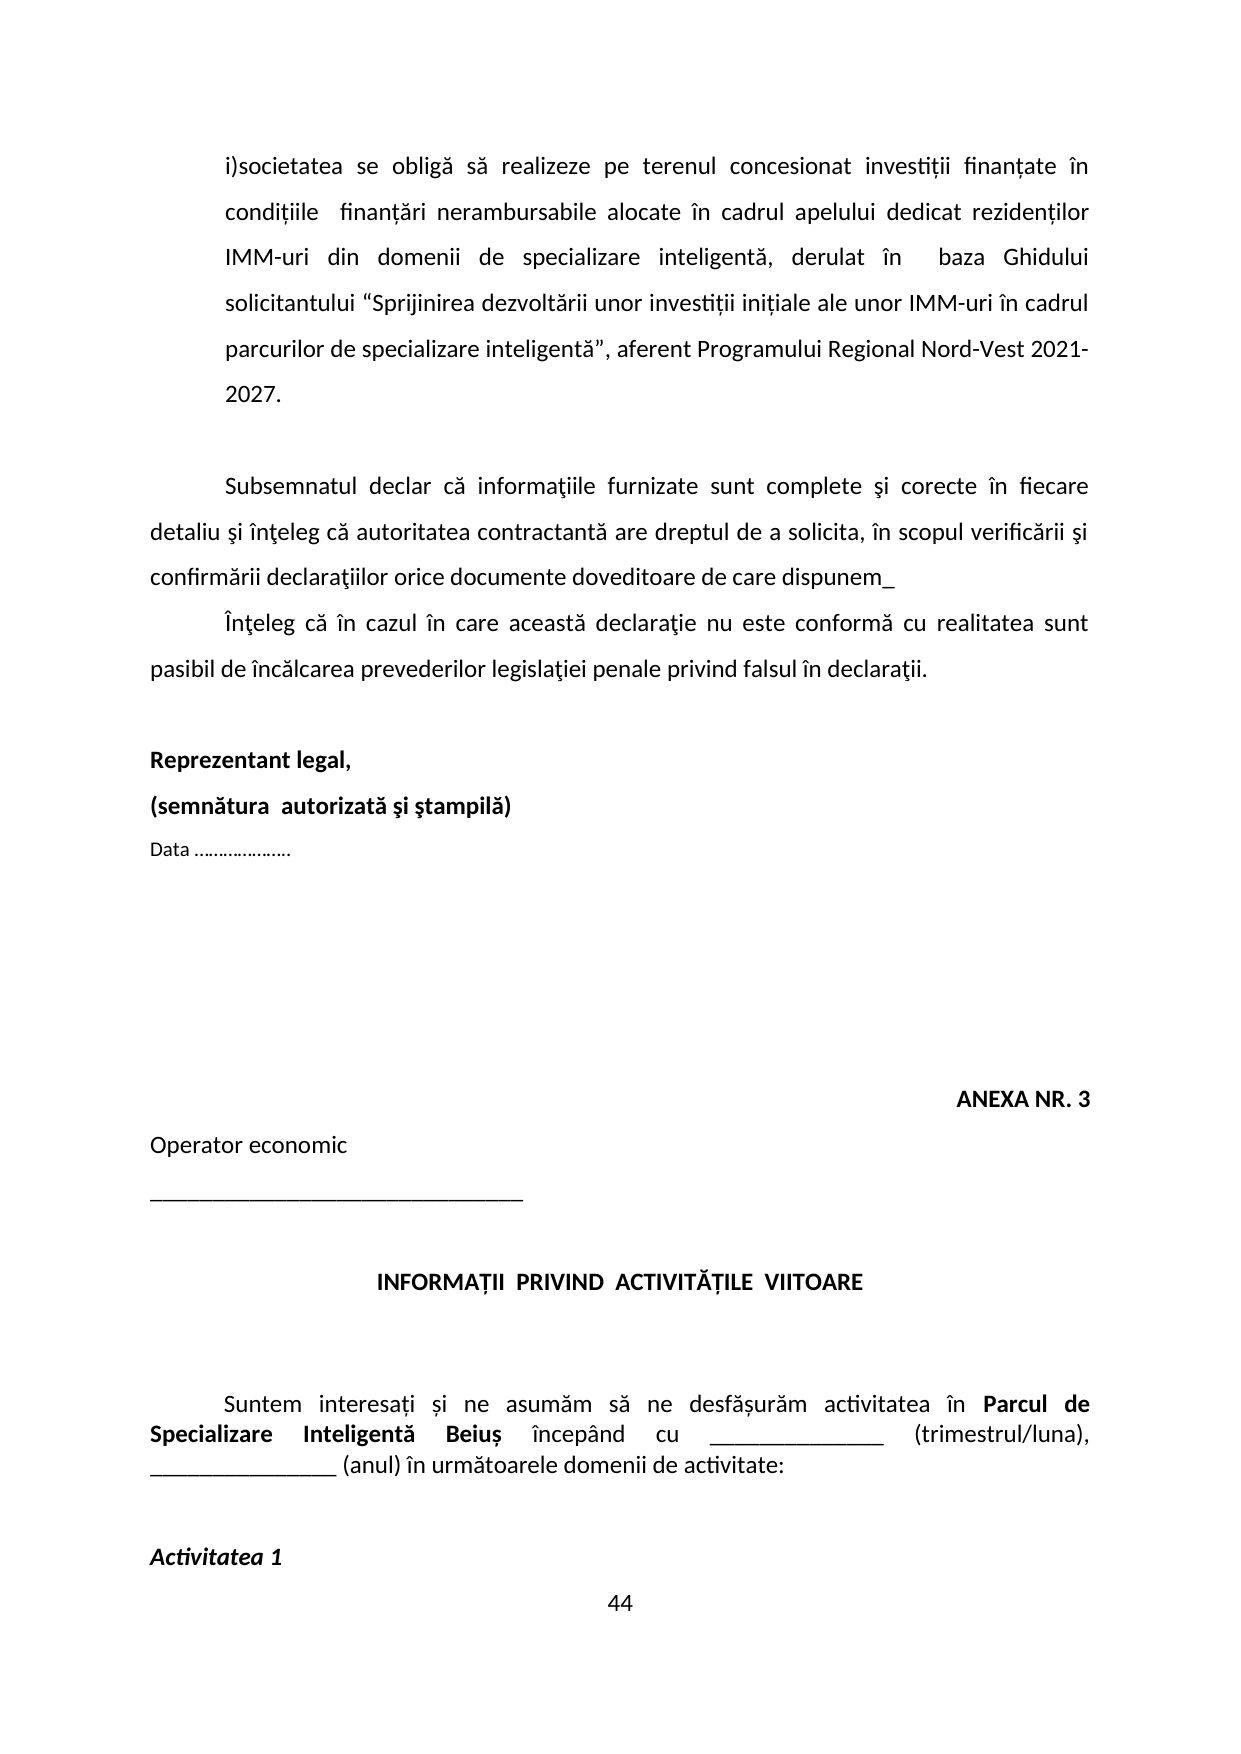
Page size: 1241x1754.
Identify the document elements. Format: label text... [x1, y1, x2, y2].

text i)societatea se obligă să realizeze pe terenul concesionat investiții finanțate în condițiile finanțări nerambursabile alocate în cadrul apelului dedicat rezidenților IMM-uri din domenii de specializare inteligentă, derulat în baza Ghidului solicitantului “Sprijinirea dezvoltării unor investiții inițiale ale unor IMM-uri în cadrul parcurilor de specializare inteligentă”, aferent Programului Regional Nord-Vest 2021-2027. [225, 150, 1090, 409]
text Suntem interesați și ne asumăm să ne desfășurăm activitatea în Parcul de Specializare Inteligentă Beiuș începând cu ______________ (trimestrul/luna), _______________ (anul) în următoarele domenii de activitate: [150, 1388, 1090, 1479]
text Operator economic [150, 1129, 1090, 1159]
text Reprezentant legal, [150, 744, 1090, 775]
text Activitatea 1 [150, 1541, 1090, 1571]
text INFORMAȚII PRIVIND ACTIVITĂȚILE VIITOARE [150, 1266, 1090, 1296]
text Data ……………….. [150, 836, 1090, 861]
text (semnătura autorizată şi ştampilă) [150, 790, 1084, 821]
text Înţeleg că în cazul în care această declaraţie nu este conformă cu realitatea sunt pasibil de încălcarea prevederilor legislaţiei penale privind falsul în declaraţii. [150, 607, 1090, 683]
text ______________________________ [150, 1174, 1090, 1205]
text ANEXA NR. 3 [150, 1083, 1090, 1113]
text Subsemnatul declar că informaţiile furnizate sunt complete şi corecte în fiecare detaliu şi înţeleg că autoritatea contractantă are dreptul de a solicita, în scopul verificării şi confirmării declaraţiilor orice documente doveditoare de care dispunem_ [150, 470, 1090, 592]
